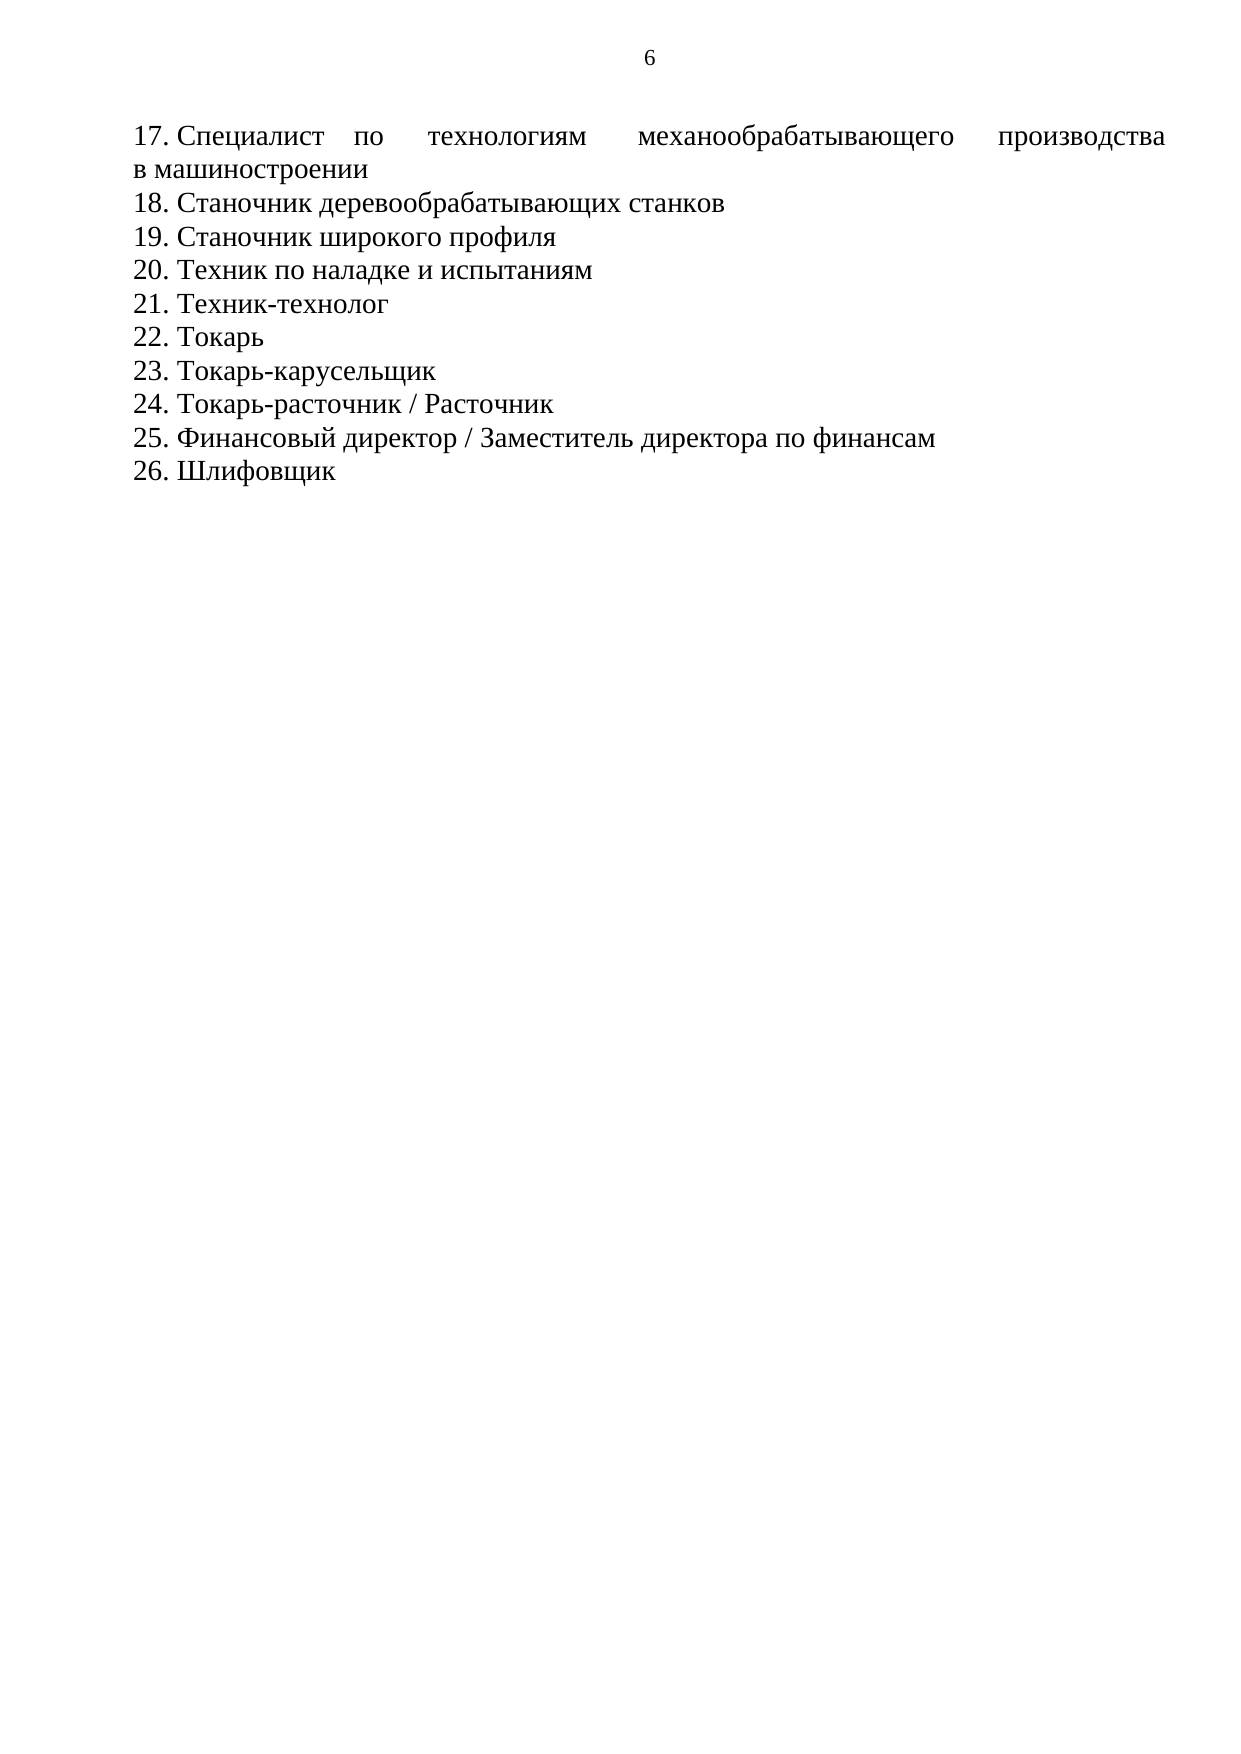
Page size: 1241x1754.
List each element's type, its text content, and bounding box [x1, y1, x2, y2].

text 21. Техник-технолог [133, 286, 1166, 319]
text 25. Финансовый директор / Заместитель директора по финансам [133, 420, 1166, 453]
text 24. Токарь-расточник / Расточник [133, 386, 1166, 420]
text 17. Специалист по технологиям механообрабатывающего производства в машиностроении [133, 118, 1166, 185]
text 22. Токарь [133, 319, 1166, 353]
text 19. Станочник широкого профиля [133, 219, 1166, 252]
text 20. Техник по наладке и испытаниям [133, 252, 1166, 286]
text 23. Токарь-карусельщик [133, 353, 1166, 386]
text 18. Станочник деревообрабатывающих станков [133, 185, 1166, 219]
text 26. Шлифовщик [133, 453, 1166, 487]
